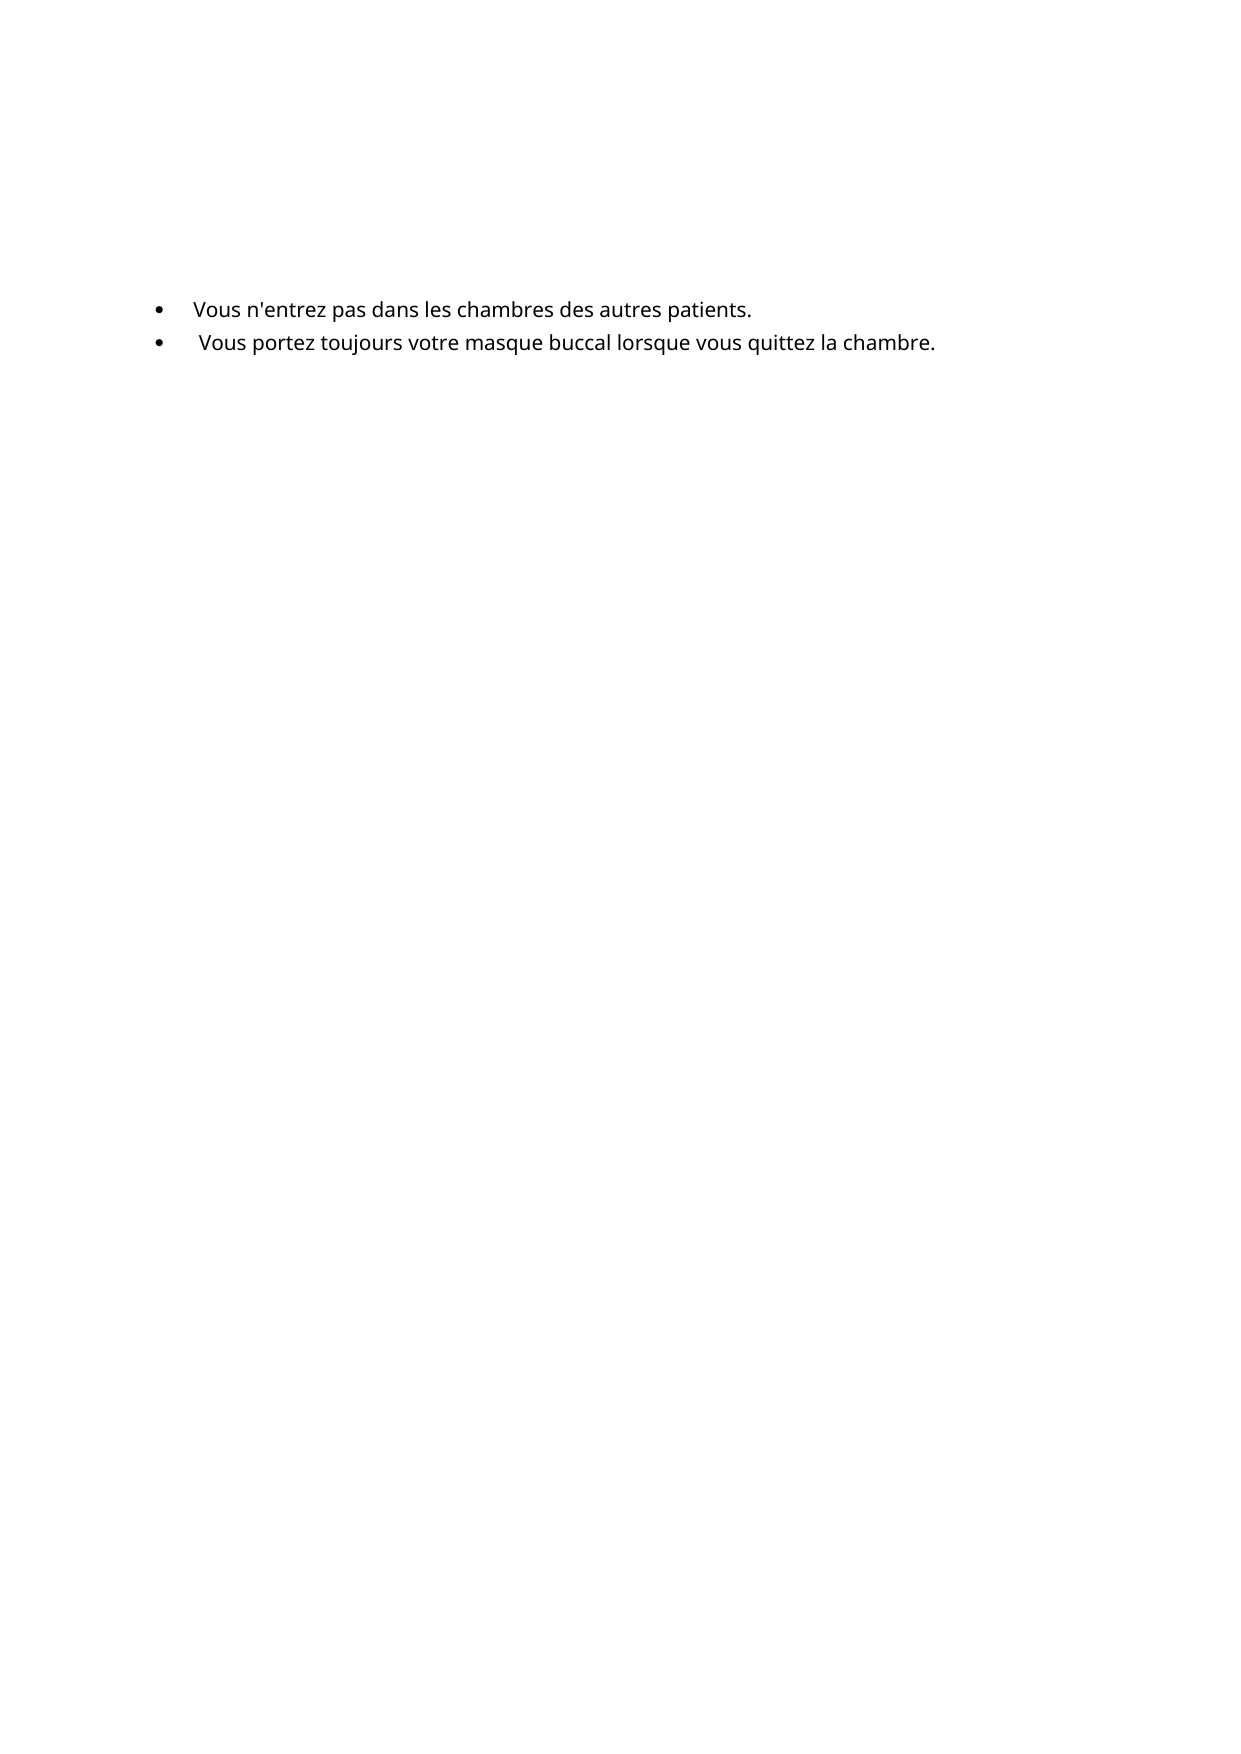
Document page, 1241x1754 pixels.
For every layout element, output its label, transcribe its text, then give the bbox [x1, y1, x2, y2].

list Vous n'entrez pas dans les chambres des autres patients. [156, 295, 1122, 324]
list Vous portez toujours votre masque buccal lorsque vous quittez la chambre. [156, 328, 1122, 356]
